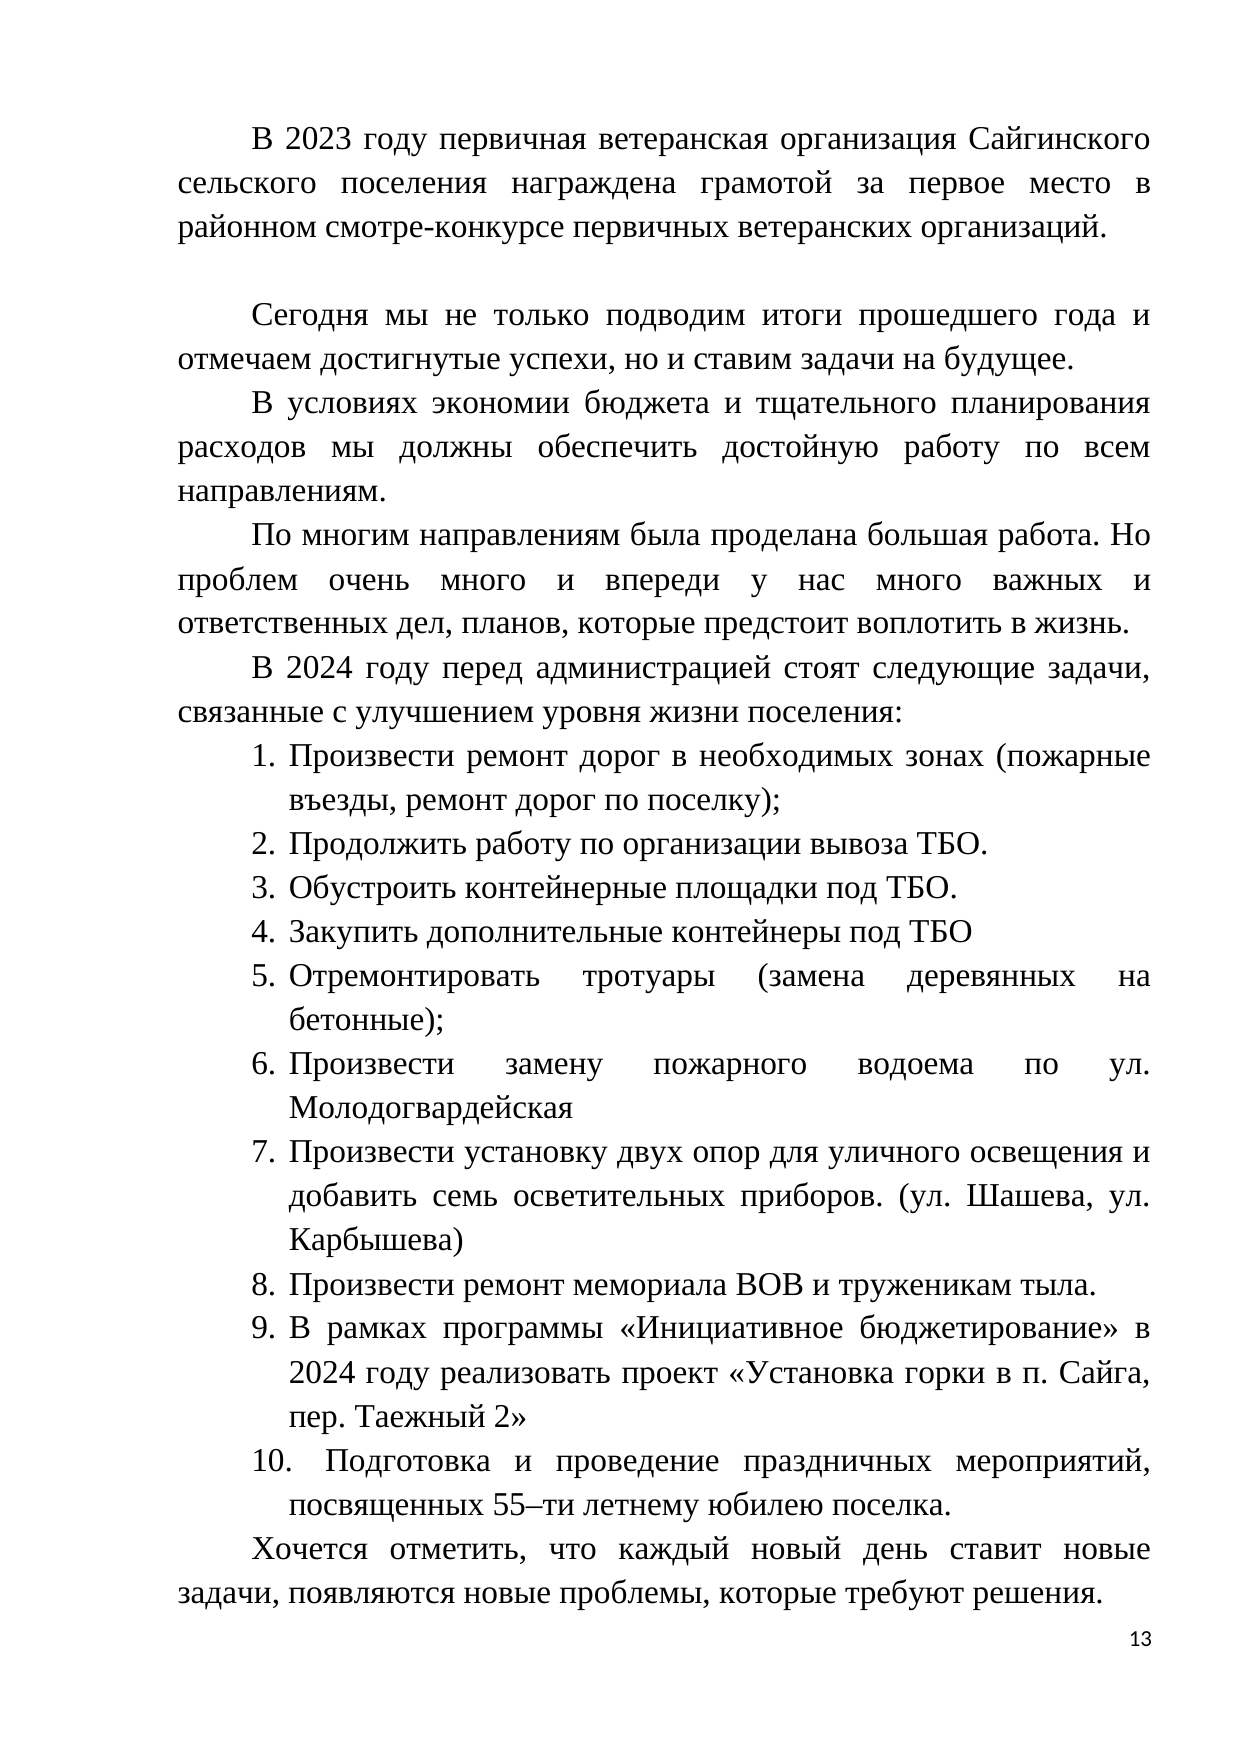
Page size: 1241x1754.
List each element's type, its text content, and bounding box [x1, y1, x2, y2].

text В условиях экономии бюджета и тщательного планирования расходов мы должны обеспечить достойную работу по всем направлениям. [177, 382, 1152, 509]
list Закупить дополнительные контейнеры под ТБО [251, 911, 1152, 949]
text В 2024 году перед администрацией стоят следующие задачи, связанные с улучшением уровня жизни поселения: [177, 647, 1152, 729]
list Хочется отметить, что каждый новый день ставит новые задачи, появляются новые проблемы, которые требуют решения. [177, 1528, 1152, 1611]
list Произвести ремонт дорог в необходимых зонах (пожарные въезды, ремонт дорог по поселку); [251, 735, 1152, 817]
list Продолжить работу по организации вывоза ТБО. [251, 823, 1152, 861]
list Подготовка и проведение праздничных мероприятий, посвященных 55–ти летнему юбилею поселка. [251, 1440, 1152, 1522]
text По многим направлениям была проделана большая работа. Но проблем очень много и впереди у нас много важных и ответственных дел, планов, которые предстоит воплотить в жизнь. [177, 515, 1152, 641]
list Произвести установку двух опор для уличного освещения и добавить семь осветительных приборов. (ул. Шашева, ул. Карбышева) [251, 1132, 1152, 1258]
list Произвести ремонт мемориала ВОВ и труженикам тыла. [251, 1264, 1152, 1302]
list Произвести замену пожарного водоема по ул. Молодогвардейская [251, 1043, 1152, 1126]
list Обустроить контейнерные площадки под ТБО. [251, 867, 1152, 906]
text В 2023 году первичная ветеранская организация Сайгинского сельского поселения награждена грамотой за первое место в районном смотре-конкурсе первичных ветеранских организаций. [177, 118, 1152, 244]
list В рамках программы «Инициативное бюджетирование» в 2024 году реализовать проект «Установка горки в п. Сайга, пер. Таежный 2» [251, 1308, 1152, 1434]
text Сегодня мы не только подводим итоги прошедшего года и отмечаем достигнутые успехи, но и ставим задачи на будущее. [177, 294, 1152, 377]
list Отремонтировать тротуары (замена деревянных на бетонные); [251, 955, 1152, 1038]
